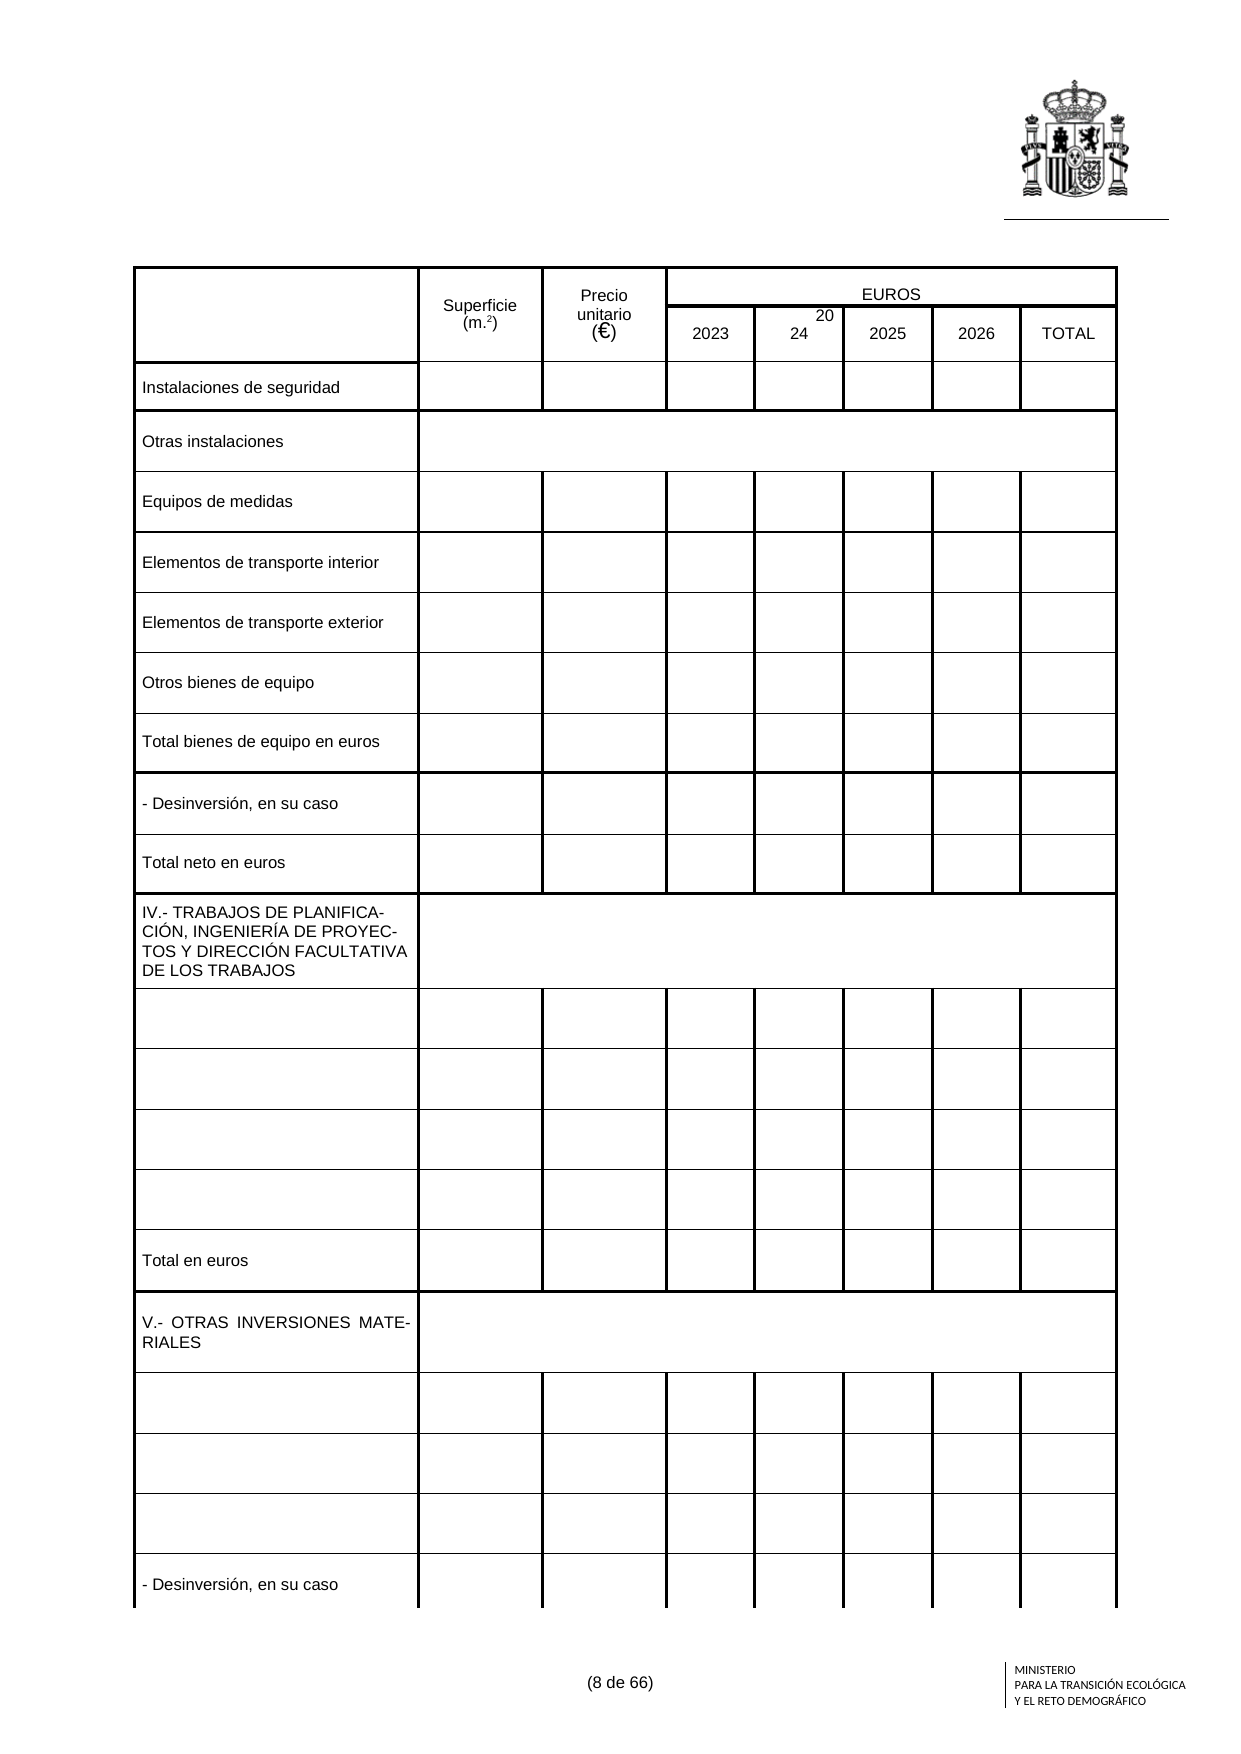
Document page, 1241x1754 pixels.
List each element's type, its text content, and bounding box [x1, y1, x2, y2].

table_cell Total neto en euros [136, 835, 417, 892]
table_cell [756, 1049, 842, 1108]
table_cell [544, 1554, 665, 1607]
table_cell [1022, 1049, 1115, 1108]
table_cell [845, 835, 931, 892]
table_cell [420, 472, 541, 531]
table_cell [934, 593, 1019, 652]
table_cell [668, 1494, 753, 1553]
table_cell [934, 362, 1019, 408]
table_cell [668, 533, 753, 592]
table_cell [420, 362, 541, 408]
table_cell [420, 593, 541, 652]
table_cell [668, 472, 753, 531]
table_cell [845, 1494, 931, 1553]
picture [1004, 73, 1142, 217]
table_cell [420, 895, 1115, 988]
table_cell [934, 774, 1019, 833]
table_cell [756, 1170, 842, 1229]
table_cell [1022, 593, 1115, 652]
table_cell [1022, 362, 1115, 408]
table_cell [1022, 1170, 1115, 1229]
table_cell [420, 989, 541, 1048]
table_cell [934, 653, 1019, 713]
table_cell V.- OTRAS INVERSIONES MATE-RIALES [136, 1293, 417, 1372]
table_cell [845, 1434, 931, 1493]
table_cell [934, 989, 1019, 1048]
table_cell [668, 1373, 753, 1432]
table_cell [668, 1170, 753, 1229]
table_cell [544, 989, 665, 1048]
table_cell 2024 [756, 308, 842, 361]
table_cell [756, 593, 842, 652]
table_cell [934, 1373, 1019, 1432]
table_cell [845, 1373, 931, 1432]
table_cell [420, 1554, 541, 1607]
table_cell [756, 989, 842, 1048]
table_cell [420, 774, 541, 833]
table_cell [420, 1230, 541, 1290]
table_cell [544, 774, 665, 833]
table_cell [934, 1049, 1019, 1108]
table_cell [420, 1170, 541, 1229]
table_cell [845, 1230, 931, 1290]
table_cell [756, 1494, 842, 1553]
table_cell [845, 533, 931, 592]
table_cell [668, 1230, 753, 1290]
table_header Precio unitario (€) [544, 269, 665, 361]
table_cell [1022, 1373, 1115, 1432]
table_cell [845, 774, 931, 833]
table_cell 2023 [668, 308, 753, 361]
table_cell [756, 1434, 842, 1493]
table_cell [668, 774, 753, 833]
table_cell Elementos de transporte interior [136, 533, 417, 592]
table_cell [544, 1049, 665, 1108]
table_cell [136, 1373, 417, 1432]
table_cell - Desinversión, en su caso [136, 1554, 417, 1607]
table_cell [756, 472, 842, 531]
table_cell [668, 1434, 753, 1493]
table_cell [756, 1110, 842, 1169]
table_cell [1022, 1230, 1115, 1290]
table_cell [544, 653, 665, 713]
table_cell [934, 714, 1019, 771]
table_cell [420, 714, 541, 771]
table_cell Otros bienes de equipo [136, 653, 417, 713]
table_cell [420, 1293, 1115, 1372]
table_cell [420, 1049, 541, 1108]
table_cell [1022, 1494, 1115, 1553]
table_cell [934, 835, 1019, 892]
table_cell [668, 989, 753, 1048]
table_cell [845, 1554, 931, 1607]
table_cell [420, 835, 541, 892]
table_cell [668, 593, 753, 652]
table_cell [845, 593, 931, 652]
table_cell [1022, 774, 1115, 833]
table_cell Equipos de medidas [136, 472, 417, 531]
table_cell [756, 714, 842, 771]
table_cell [420, 1373, 541, 1432]
table_cell [668, 362, 753, 408]
table_cell [756, 362, 842, 408]
table_cell Elementos de transporte exterior [136, 593, 417, 652]
table_cell [1022, 1110, 1115, 1169]
table_cell [420, 412, 1115, 471]
table_cell [845, 362, 931, 408]
table_cell [1022, 989, 1115, 1048]
table_cell [1022, 1434, 1115, 1493]
table_cell [420, 1434, 541, 1493]
table_cell [845, 989, 931, 1048]
table_cell [934, 1110, 1019, 1169]
table_cell [668, 1049, 753, 1108]
table_cell [668, 835, 753, 892]
table_cell [756, 1373, 842, 1432]
table_cell [544, 714, 665, 771]
table_cell [934, 1230, 1019, 1290]
table_cell [136, 989, 417, 1048]
table_cell [668, 1110, 753, 1169]
table_cell [934, 1494, 1019, 1553]
table_header Superficie (m.2) [420, 269, 541, 361]
table_cell [544, 835, 665, 892]
table_cell Otras instalaciones [136, 412, 417, 471]
table_cell [934, 1434, 1019, 1493]
table_cell [756, 1554, 842, 1607]
table_header [136, 269, 417, 361]
table_cell [544, 593, 665, 652]
table_cell [136, 1049, 417, 1108]
table_cell [934, 1170, 1019, 1229]
table_cell [544, 362, 665, 408]
table_cell [756, 835, 842, 892]
table_cell [420, 1110, 541, 1169]
table_cell [1022, 714, 1115, 771]
table_cell [544, 1373, 665, 1432]
table_cell [845, 1110, 931, 1169]
table_cell [420, 533, 541, 592]
table_cell [1022, 1554, 1115, 1607]
table_cell [1022, 653, 1115, 713]
table_cell [934, 472, 1019, 531]
table_cell [756, 774, 842, 833]
table_cell [1022, 533, 1115, 592]
table_cell [420, 653, 541, 713]
table_cell [544, 472, 665, 531]
table_cell [756, 1230, 842, 1290]
table_cell [668, 714, 753, 771]
table_cell [544, 1170, 665, 1229]
table_cell 2026 [934, 308, 1019, 361]
table_cell IV.- TRABAJOS DE PLANIFICA-CIÓN, INGENIERÍA DE PROYEC-TOS Y DIRECCIÓN FACULTATIVA DE LOS TRABAJOS [136, 895, 417, 988]
table_cell 2025 [845, 308, 931, 361]
table_cell [544, 1494, 665, 1553]
table_cell TOTAL [1022, 308, 1115, 361]
table_cell [1022, 835, 1115, 892]
table_header EUROS [668, 269, 1115, 304]
table_cell [845, 472, 931, 531]
table_cell Total bienes de equipo en euros [136, 714, 417, 771]
table_cell [756, 533, 842, 592]
table_cell [845, 1049, 931, 1108]
table_cell Total en euros [136, 1230, 417, 1290]
table_cell [420, 1494, 541, 1553]
table_cell [544, 533, 665, 592]
table_cell [544, 1230, 665, 1290]
table_cell [845, 1170, 931, 1229]
table_cell [756, 653, 842, 713]
table_cell Instalaciones de seguridad [136, 364, 417, 408]
table_cell [136, 1494, 417, 1553]
table_cell [544, 1110, 665, 1169]
table_cell [544, 1434, 665, 1493]
table_cell [668, 653, 753, 713]
table_cell [845, 714, 931, 771]
table_cell [136, 1170, 417, 1229]
table_cell [668, 1554, 753, 1607]
table_cell [136, 1110, 417, 1169]
table_cell - Desinversión, en su caso [136, 774, 417, 833]
table_cell [934, 1554, 1019, 1607]
table_cell [1022, 472, 1115, 531]
table_cell [136, 1434, 417, 1493]
table_cell [845, 653, 931, 713]
table_cell [934, 533, 1019, 592]
